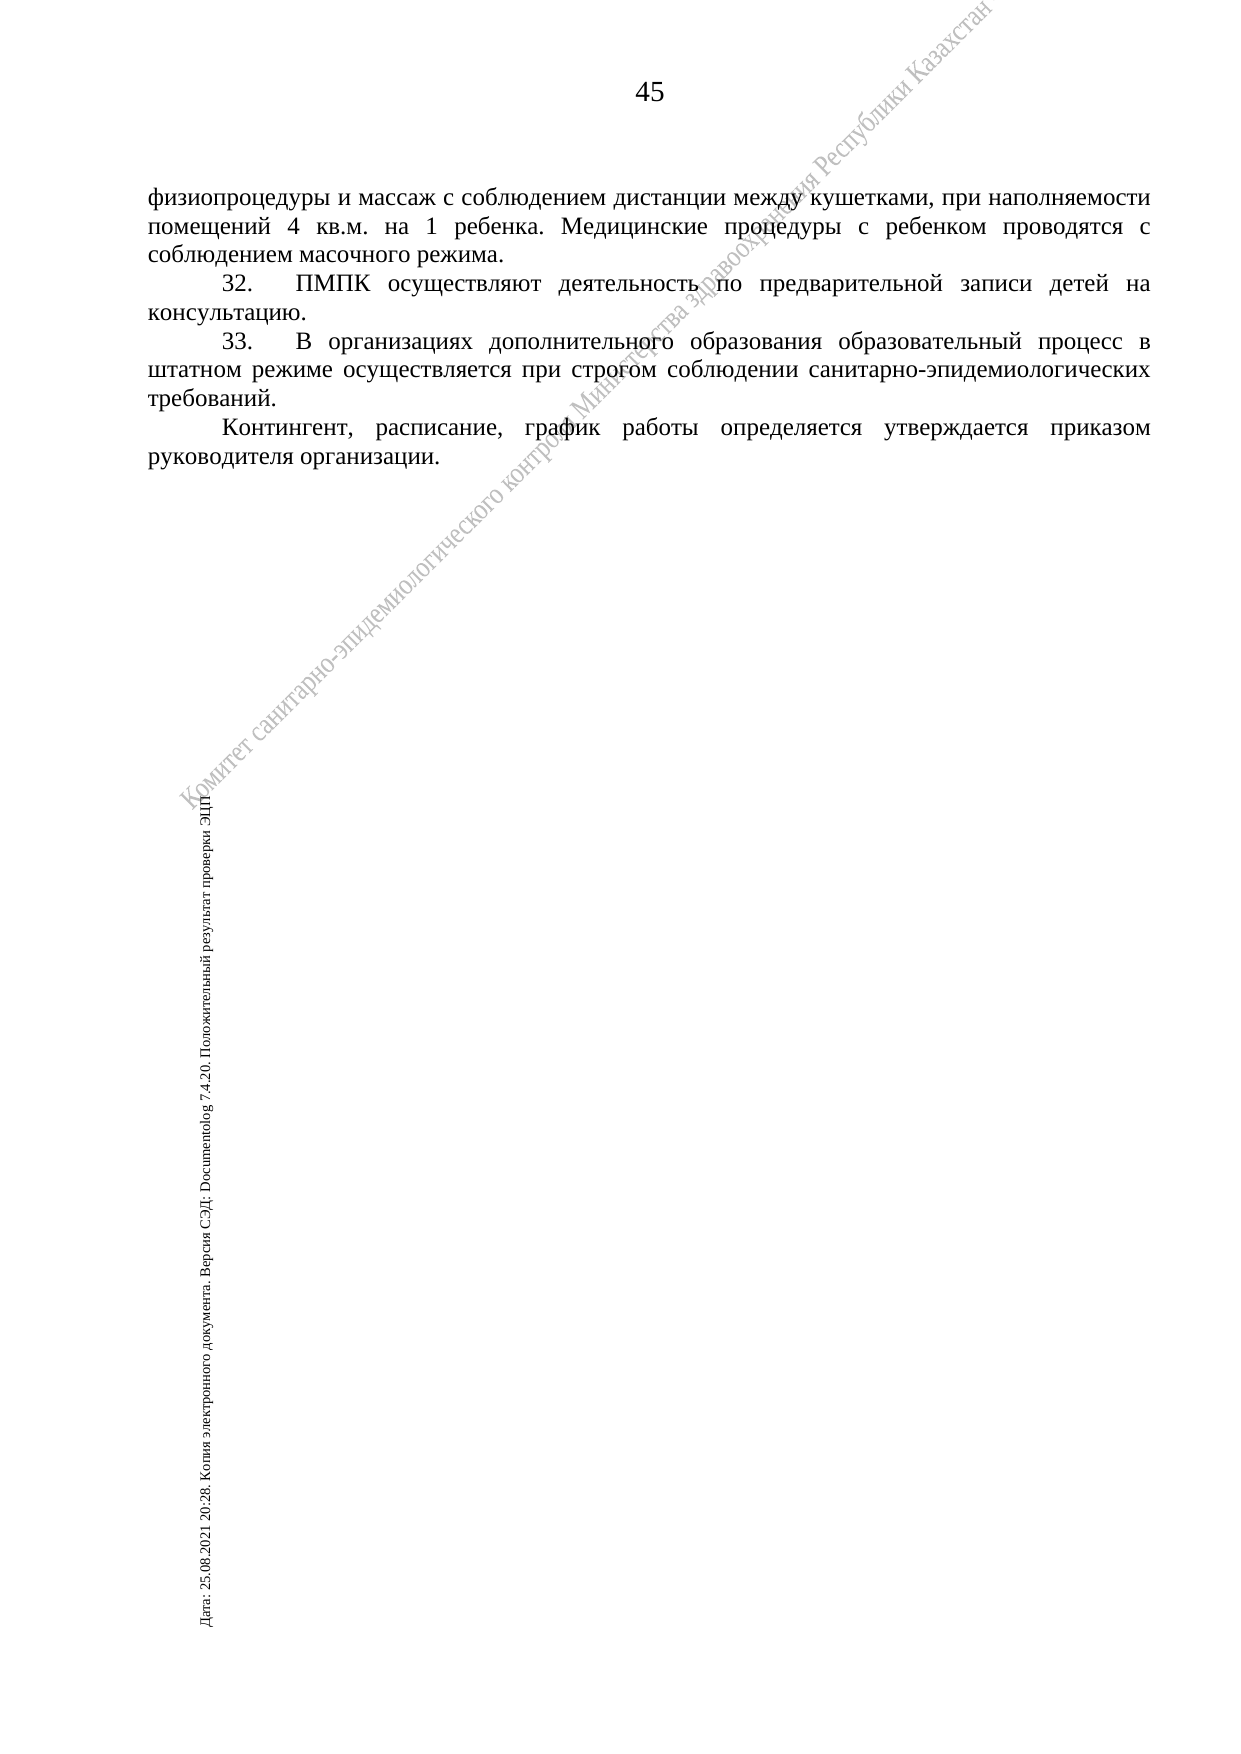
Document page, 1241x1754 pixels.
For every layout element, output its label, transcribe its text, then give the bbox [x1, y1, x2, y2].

text Контингент, расписание, график работы определяется утверждается приказом руководителя организации. [148, 412, 1152, 469]
list В организациях дополнительного образования образовательный процесс в штатном режиме осуществляется при строгом соблюдении санитарно-эпидемиологических требований. [148, 326, 1152, 412]
list ПМПК осуществляют деятельность по предварительной записи детей на консультацию. [148, 268, 1152, 326]
list При проведении физиопроцедур, массажа ограничивается нахождение в комнате не более 2-х детей с соблюдением дистанции между кушетками. Могут проводиться физиопроцедуры и массаж с соблюдением дистанции между кушетками, при наполняемости помещений 4 кв.м. на 1 ребенка. Медицинские процедуры с ребенком проводятся с соблюдением масочного режима. [148, 182, 1152, 268]
